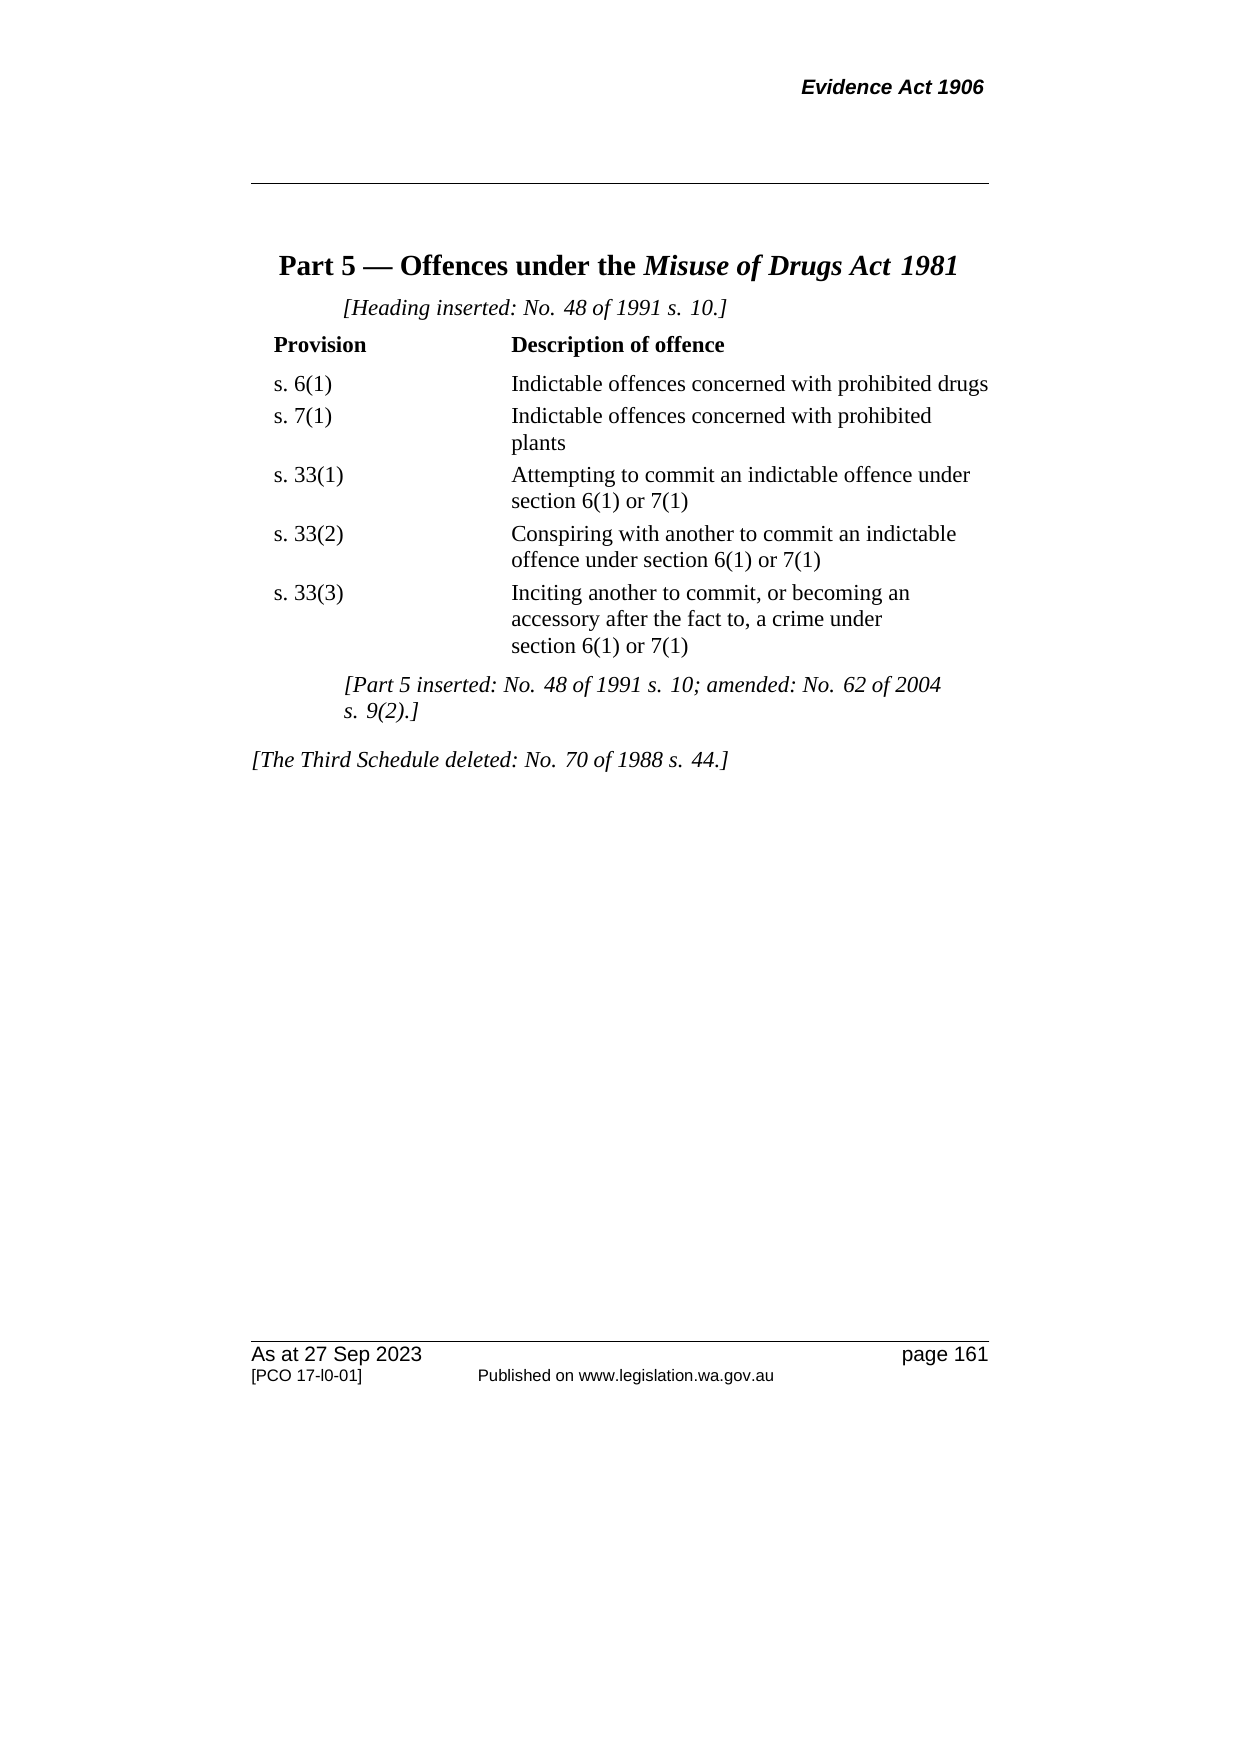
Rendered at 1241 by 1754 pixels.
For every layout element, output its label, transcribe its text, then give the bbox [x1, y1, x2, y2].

subtitle Part 5 — Offences under the Misuse of Drugs Act 1981 [251, 248, 989, 282]
text [Part 5 inserted: No. 48 of 1991 s. 10; amended: No. 62 of 2004 s. 9(2).] [251, 671, 989, 723]
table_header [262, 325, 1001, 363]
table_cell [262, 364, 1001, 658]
subtitle [Heading inserted: No. 48 of 1991 s. 10.] [251, 294, 989, 320]
text [The Third Schedule deleted: No. 70 of 1988 s. 44.] [251, 746, 989, 773]
